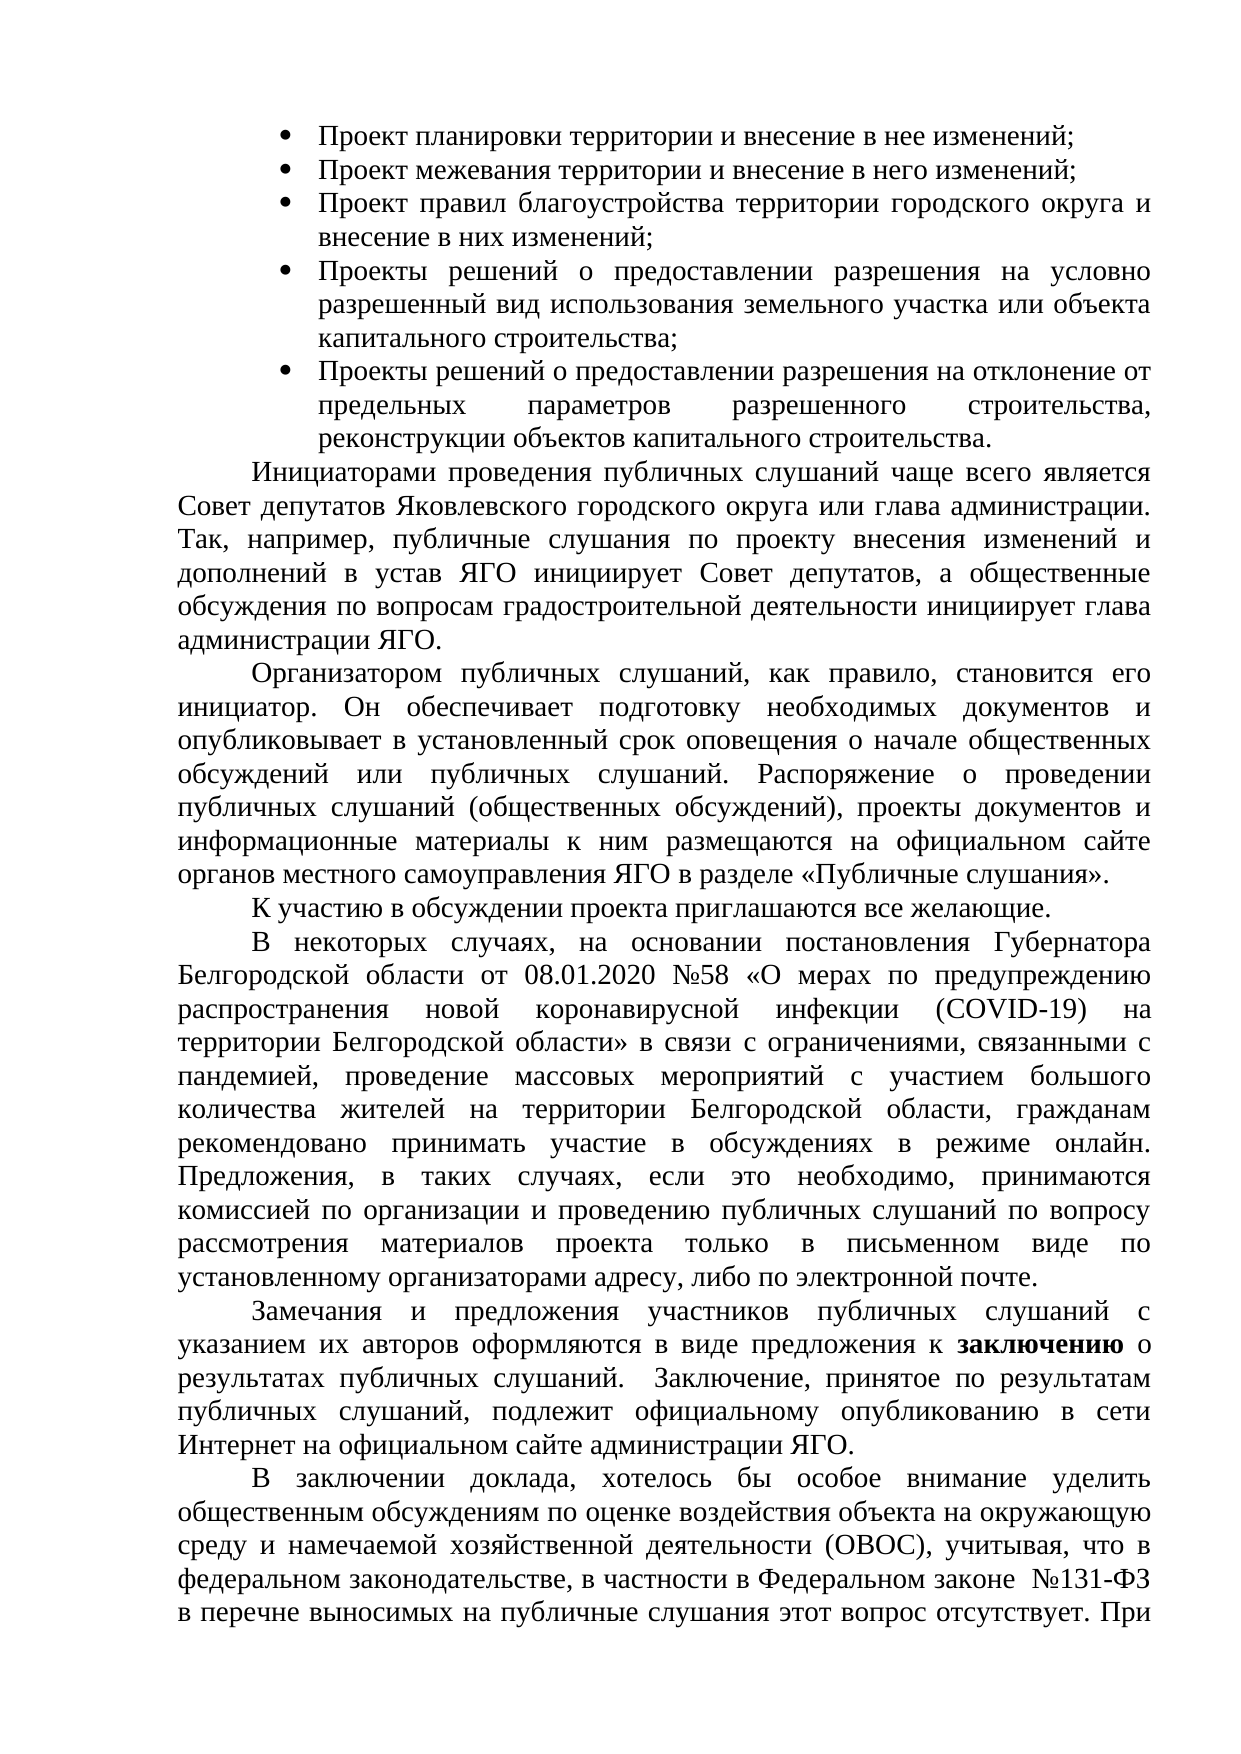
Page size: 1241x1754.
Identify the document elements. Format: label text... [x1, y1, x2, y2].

list Проекты решений о предоставлении разрешения на условно разрешенный вид использования земельного участка или объекта капитального строительства; [280, 253, 1152, 353]
text В некоторых случаях, на основании постановления Губернатора Белгородской области от 08.01.2020 №58 «О мерах по предупреждению распространения новой коронавирусной инфекции (COVID-19) на территории Белгородской области» в связи с ограничениями, связанными с пандемией, проведение массовых мероприятий с участием большого количества жителей на территории Белгородской области, гражданам рекомендовано принимать участие в обсуждениях в режиме онлайн. Предложения, в таких случаях, если это необходимо, принимаются комиссией по организации и проведению публичных слушаний по вопросу рассмотрения материалов проекта только в письменном виде по установленному организаторами адресу, либо по электронной почте. [177, 924, 1152, 1293]
list Проект правил благоустройства территории городского округа и внесение в них изменений; [280, 185, 1152, 253]
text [177, 1460, 1152, 1628]
list Проекты решений о предоставлении разрешения на отклонение от предельных параметров разрешенного строительства, реконструкции объектов капитального строительства. [280, 353, 1152, 454]
text Организатором публичных слушаний, как правило, становится его инициатор. Он обеспечивает подготовку необходимых документов и опубликовывает в установленный срок оповещения о начале общественных обсуждений или публичных слушаний. Распоряжение о проведении публичных слушаний (общественных обсуждений), проекты документов и информационные материалы к ним размещаются на официальном сайте органов местного самоуправления ЯГО в разделе «Публичные слушания». [177, 655, 1152, 890]
list Проект межевания территории и внесение в него изменений; [280, 152, 1152, 185]
text Инициаторами проведения публичных слушаний чаще всего является Совет депутатов Яковлевского городского округа или глава администрации. Так, например, публичные слушания по проекту внесения изменений и дополнений в устав ЯГО инициирует Совет депутатов, а общественные обсуждения по вопросам градостроительной деятельности инициирует глава администрации ЯГО. [177, 454, 1152, 655]
list Проект планировки территории и внесение в нее изменений; [280, 118, 1152, 152]
text Замечания и предложения участников публичных слушаний с указанием их авторов оформляются в виде предложения к заключению о результатах публичных слушаний. Заключение, принятое по результатам публичных слушаний, подлежит официальному опубликованию в сети Интернет на официальном сайте администрации ЯГО. [177, 1293, 1152, 1460]
text К участию в обсуждении проекта приглашаются все желающие. [177, 890, 1152, 924]
